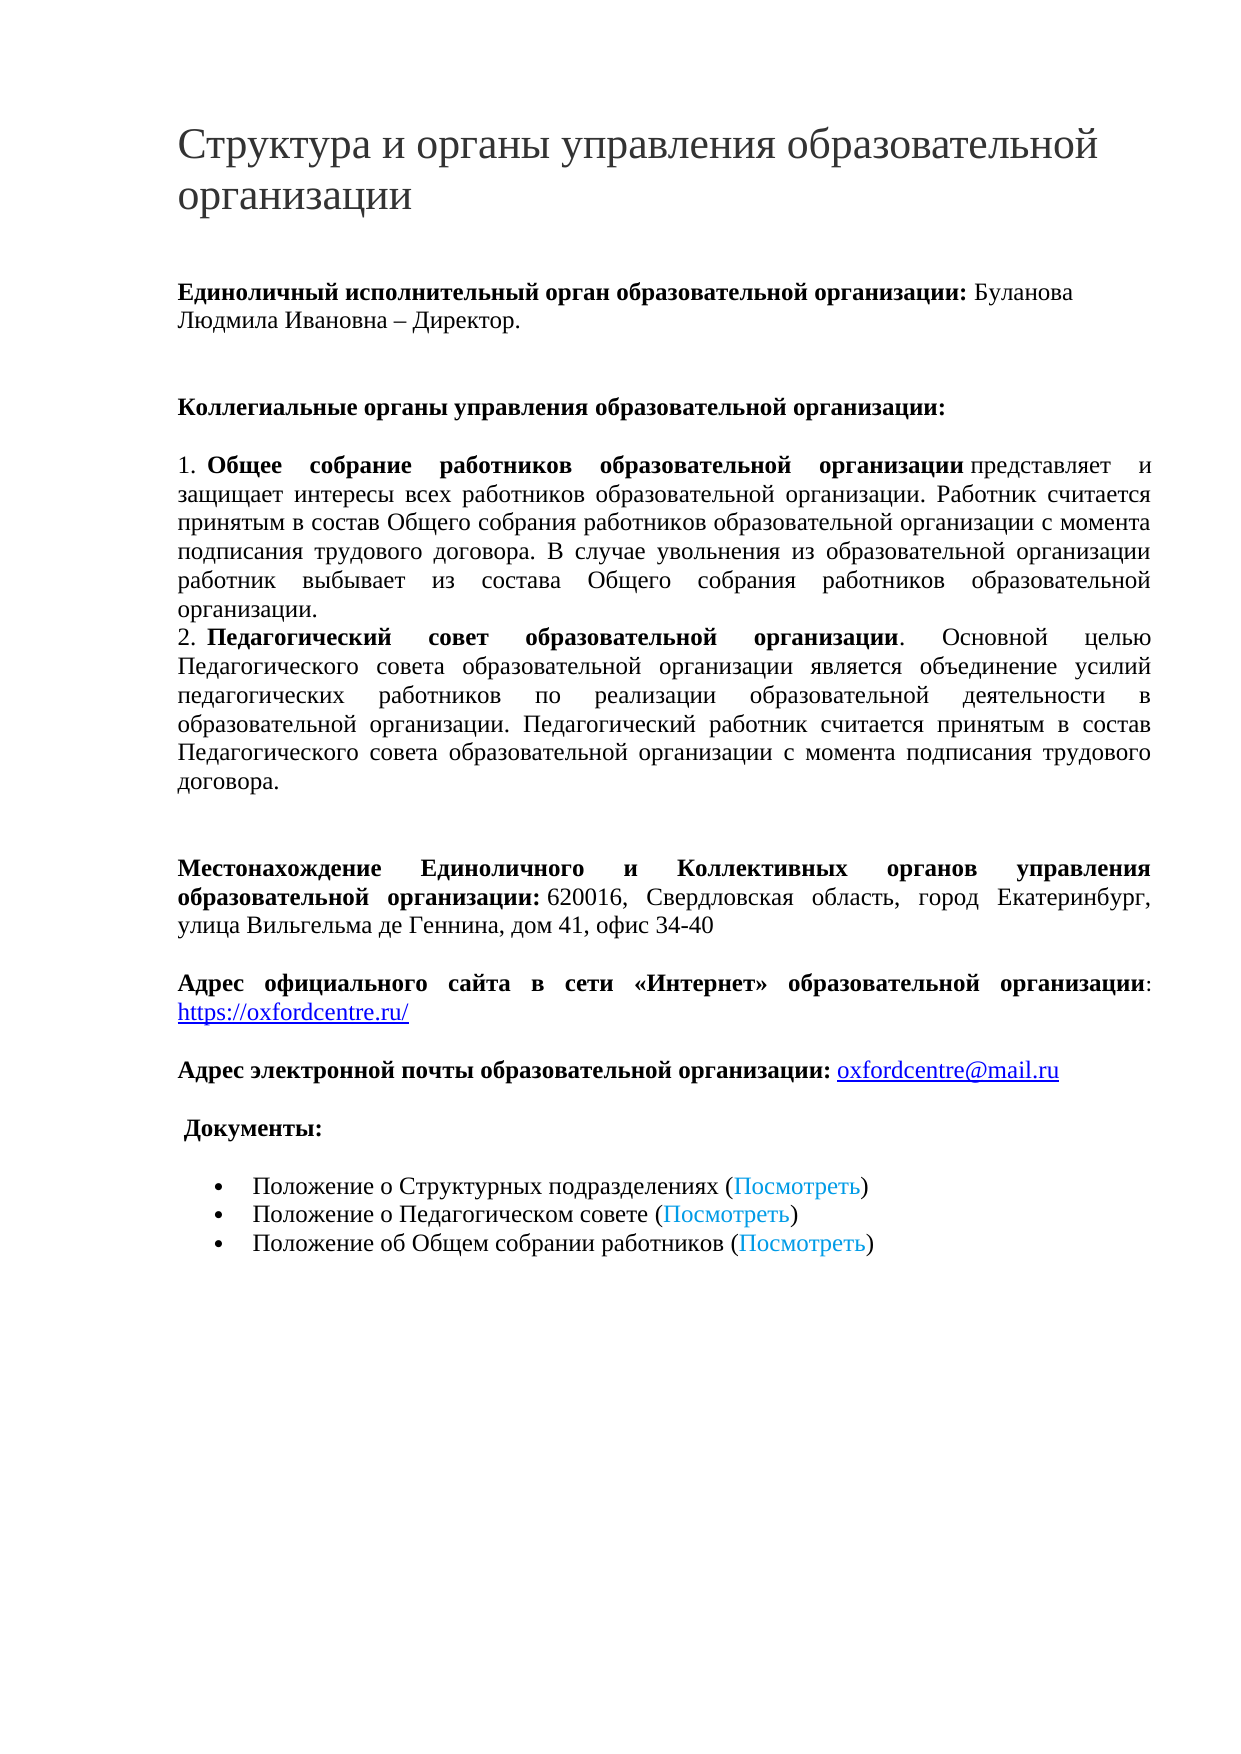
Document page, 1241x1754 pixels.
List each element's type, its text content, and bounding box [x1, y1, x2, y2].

text Адрес электронной почты образовательной организации: oxfordcentre@mail.ru [177, 1055, 1152, 1084]
text Местонахождение Единоличного и Коллективных органов управления образовательной организации: 620016, Свердловская область, город Екатеринбург, улица Вильгельма де Геннина, дом 41, офис 34-40 [177, 824, 1152, 939]
list Положение о Структурных подразделениях (Посмотреть) [215, 1171, 1152, 1199]
list Положение о Педагогическом совете (Посмотреть) [215, 1199, 1152, 1228]
list Общее собрание работников образовательной организации представляет и защищает интересы всех работников образовательной организации. Работник считается принятым в состав Общего собрания работников образовательной организации с момента подписания трудового договора. В случае увольнения из образовательной организации работник выбывает из состава Общего собрания работников образовательной организации. [177, 450, 1152, 622]
list Педагогический совет образовательной организации. Основной целью Педагогического совета образовательной организации является объединение усилий педагогических работников по реализации образовательной деятельности в образовательной организации. Педагогический работник считается принятым в состав Педагогического совета образовательной организации с момента подписания трудового договора. [177, 622, 1152, 795]
text Структура и органы управления образовательной организации [177, 118, 1152, 219]
list Положение об Общем собрании работников (Посмотреть) [215, 1228, 1152, 1257]
text Адрес официального сайта в сети «Интернет» образовательной организации: https://oxfordcentre.ru/ [177, 968, 1152, 1026]
text Документы: [177, 1113, 1152, 1142]
text Единоличный исполнительный орган образовательной организации: Буланова Людмила Ивановна – Директор. [177, 277, 1152, 334]
text Коллегиальные органы управления образовательной организации: [177, 392, 1152, 421]
